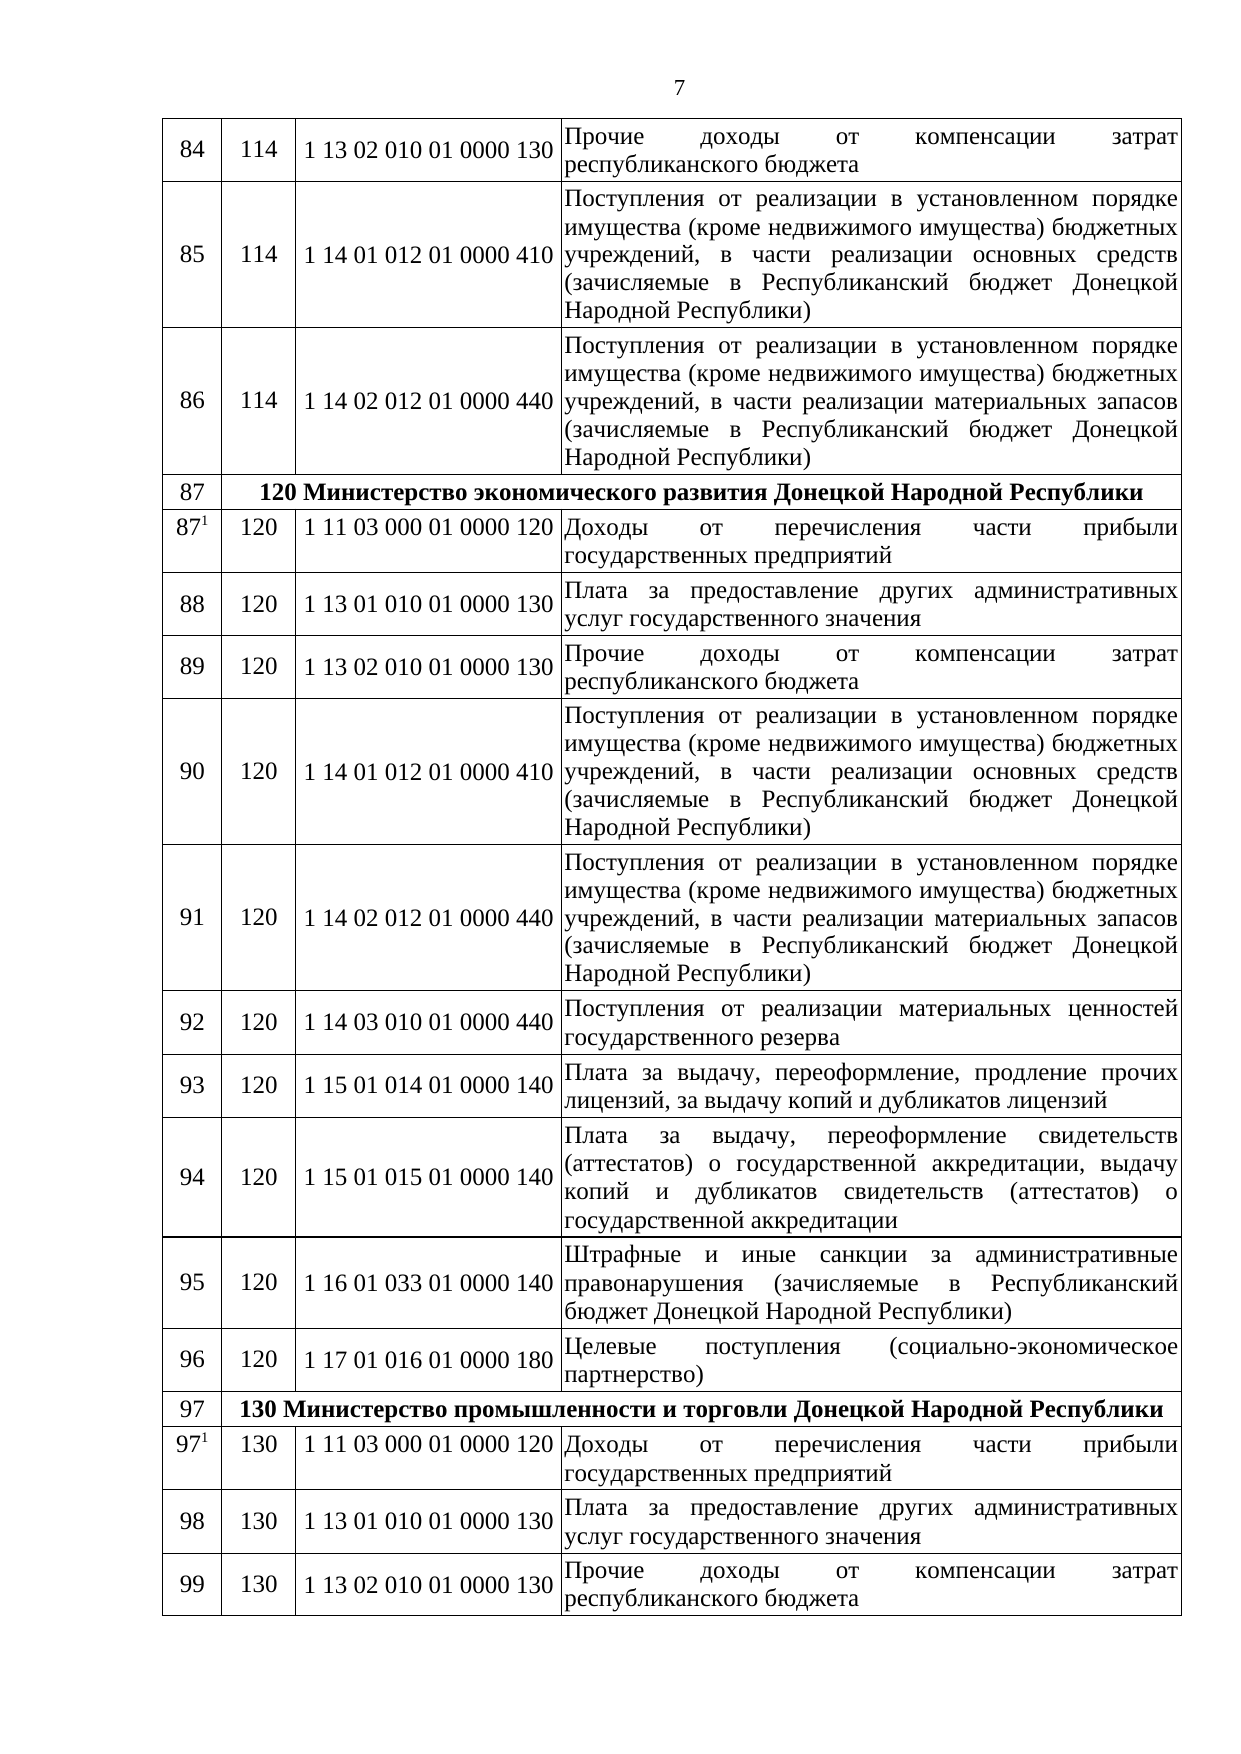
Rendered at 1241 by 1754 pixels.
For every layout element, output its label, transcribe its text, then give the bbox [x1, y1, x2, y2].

table_cell 98 [163, 1490, 221, 1552]
table_cell 1 11 03 000 01 0000 120 [296, 510, 561, 572]
table_cell 114 [222, 182, 295, 327]
table_cell 120 [222, 636, 295, 697]
table_cell 87 [163, 475, 221, 508]
table_cell 1 13 02 010 01 0000 130 [296, 636, 561, 697]
table_cell 88 [163, 573, 221, 635]
table_cell 90 [163, 699, 221, 844]
table_cell 120 [222, 1329, 295, 1391]
table_cell 96 [163, 1329, 221, 1391]
table_cell 1 14 03 010 01 0000 440 [296, 991, 561, 1053]
table_cell 84 [163, 119, 221, 181]
table_cell 97 [163, 1392, 221, 1426]
table_cell 1 13 02 010 01 0000 130 [296, 1554, 561, 1615]
table_cell 120 [222, 1055, 295, 1117]
table_cell 1 14 01 012 01 0000 410 [296, 699, 561, 844]
table_cell 1 13 01 010 01 0000 130 [296, 573, 561, 635]
table_cell 1 16 01 033 01 0000 140 [296, 1238, 561, 1328]
table_cell Поступления от реализации материальных ценностей государственного резерва [562, 991, 1181, 1053]
table_cell 120 [222, 845, 295, 990]
table_cell 1 15 01 015 01 0000 140 [296, 1118, 561, 1236]
table_cell 120 Министерство экономического развития Донецкой Народной Республики [222, 475, 1181, 508]
table_cell Прочие доходы от компенсации затрат республиканского бюджета [562, 636, 1181, 697]
table_cell 130 [222, 1490, 295, 1552]
table_cell 94 [163, 1118, 221, 1236]
table_cell Прочие доходы от компенсации затрат республиканского бюджета [562, 119, 1181, 181]
table_cell 1 13 02 010 01 0000 130 [296, 119, 561, 181]
table_cell Целевые поступления (социально-экономическое партнерство) [562, 1329, 1181, 1391]
table_cell 91 [163, 845, 221, 990]
table_cell 120 [222, 991, 295, 1053]
table_cell Плата за предоставление других административных услуг государственного значения [562, 1490, 1181, 1552]
table_cell 1 14 02 012 01 0000 440 [296, 328, 561, 473]
table_cell 114 [222, 328, 295, 473]
table_cell 1 17 01 016 01 0000 180 [296, 1329, 561, 1391]
table_cell 1 14 02 012 01 0000 440 [296, 845, 561, 990]
table_cell 120 [222, 1238, 295, 1328]
table_cell 95 [163, 1238, 221, 1328]
table_cell 114 [222, 119, 295, 181]
table_cell Плата за выдачу, переоформление свидетельств (аттестатов) о государственной аккредитации, выдачу копий и дубликатов свидетельств (аттестатов) о государственной аккредитации [562, 1118, 1181, 1236]
table_cell 130 Министерство промышленности и торговли Донецкой Народной Республики [222, 1392, 1181, 1426]
table_cell Плата за выдачу, переоформление, продление прочих лицензий, за выдачу копий и дубликатов лицензий [562, 1055, 1181, 1117]
table_cell 85 [163, 182, 221, 327]
table_cell 120 [222, 510, 295, 572]
table_cell 1 15 01 014 01 0000 140 [296, 1055, 561, 1117]
table_cell 1 14 01 012 01 0000 410 [296, 182, 561, 327]
table_cell 120 [222, 1118, 295, 1236]
table_cell 130 [222, 1554, 295, 1615]
table_cell 120 [222, 573, 295, 635]
table_cell Штрафные и иные санкции за административные правонарушения (зачисляемые в Республиканский бюджет Донецкой Народной Республики) [562, 1238, 1181, 1328]
table_cell Доходы от перечисления части прибыли государственных предприятий [562, 510, 1181, 572]
table_cell 1 11 03 000 01 0000 120 [296, 1427, 561, 1489]
table_cell 92 [163, 991, 221, 1053]
table_cell Прочие доходы от компенсации затрат республиканского бюджета [562, 1554, 1181, 1615]
table_cell Доходы от перечисления части прибыли государственных предприятий [562, 1427, 1181, 1489]
table_cell 871 [163, 510, 221, 572]
table_cell 1 13 01 010 01 0000 130 [296, 1490, 561, 1552]
table_cell 86 [163, 328, 221, 473]
table_cell Плата за предоставление других административных услуг государственного значения [562, 573, 1181, 635]
table_cell 93 [163, 1055, 221, 1117]
table_cell 971 [163, 1427, 221, 1489]
table_cell 99 [163, 1554, 221, 1615]
table_cell 89 [163, 636, 221, 697]
table_cell 130 [222, 1427, 295, 1489]
table_cell 120 [222, 699, 295, 844]
